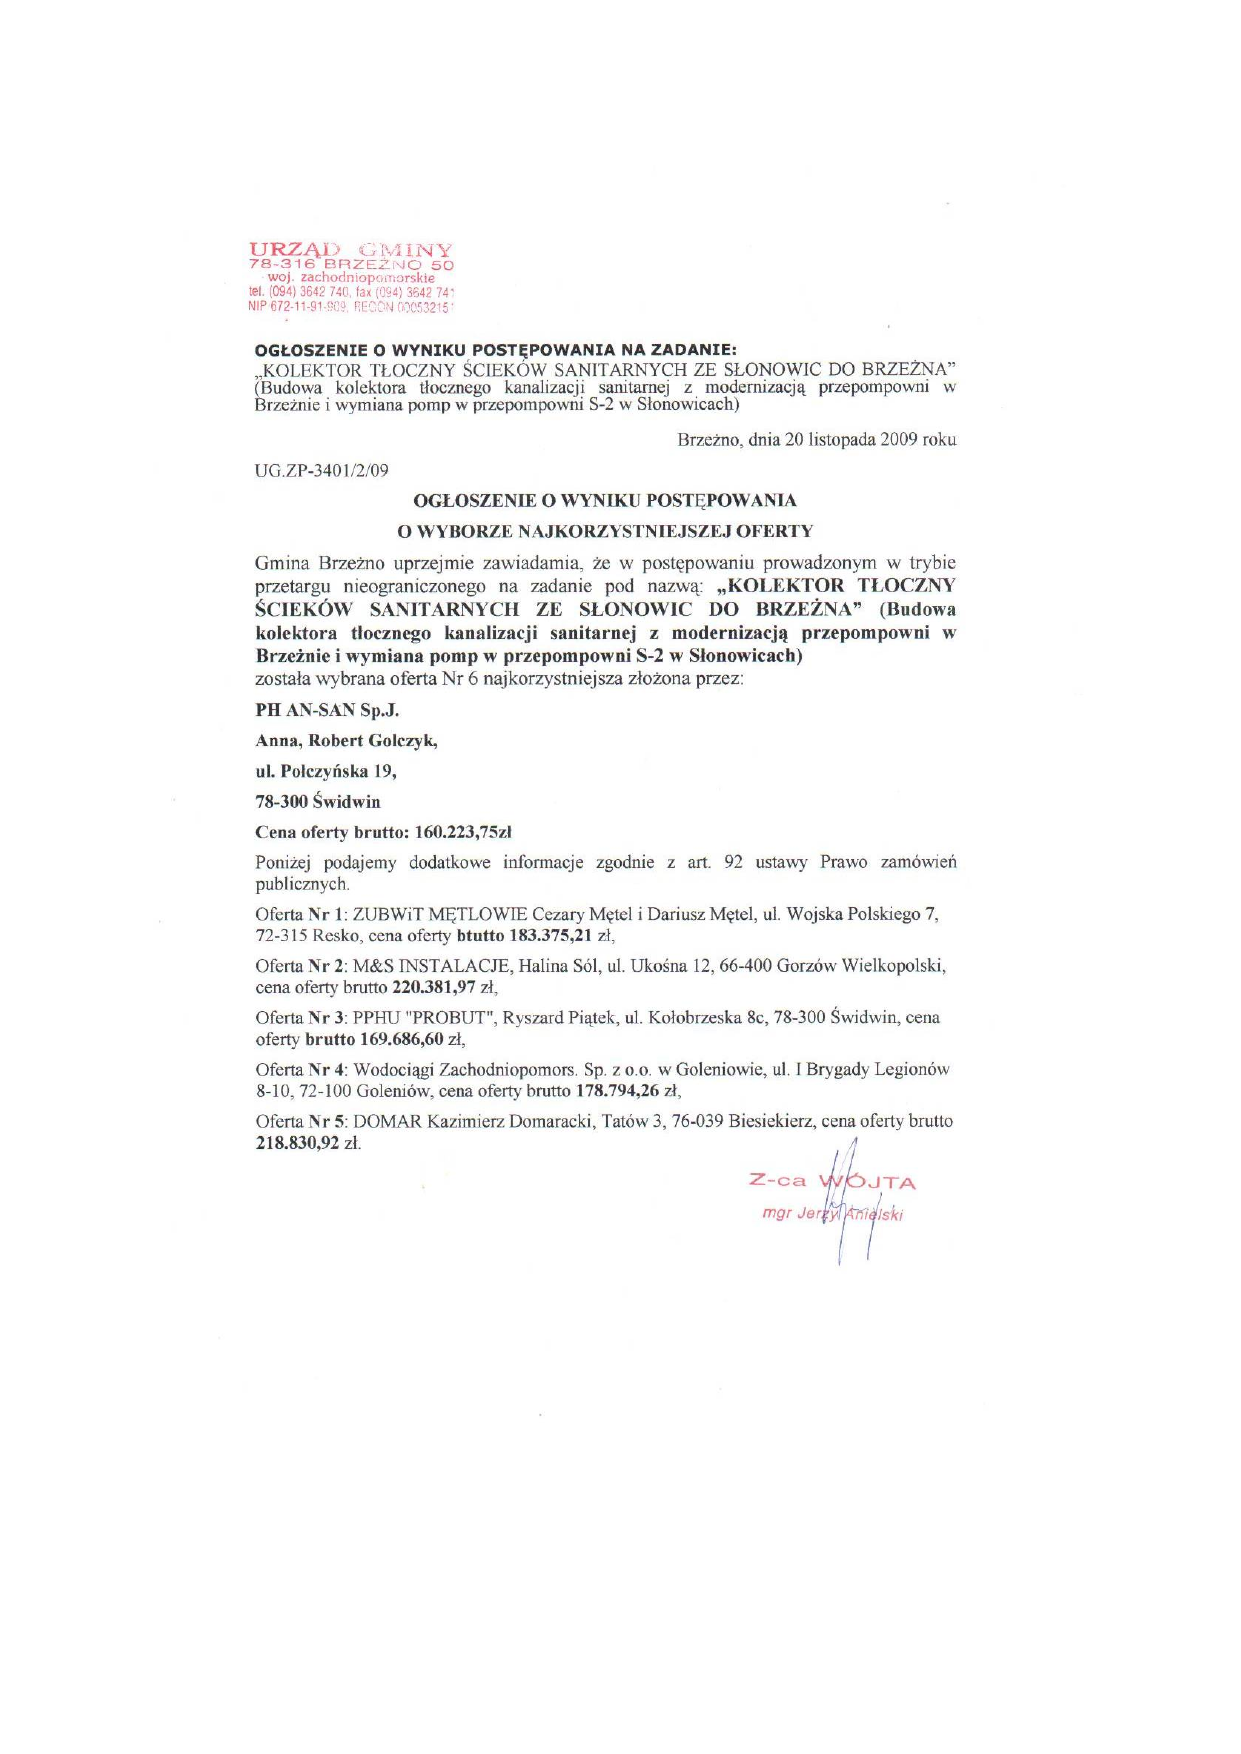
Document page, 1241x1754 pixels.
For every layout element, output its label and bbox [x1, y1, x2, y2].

picture [147, 147, 1092, 1448]
